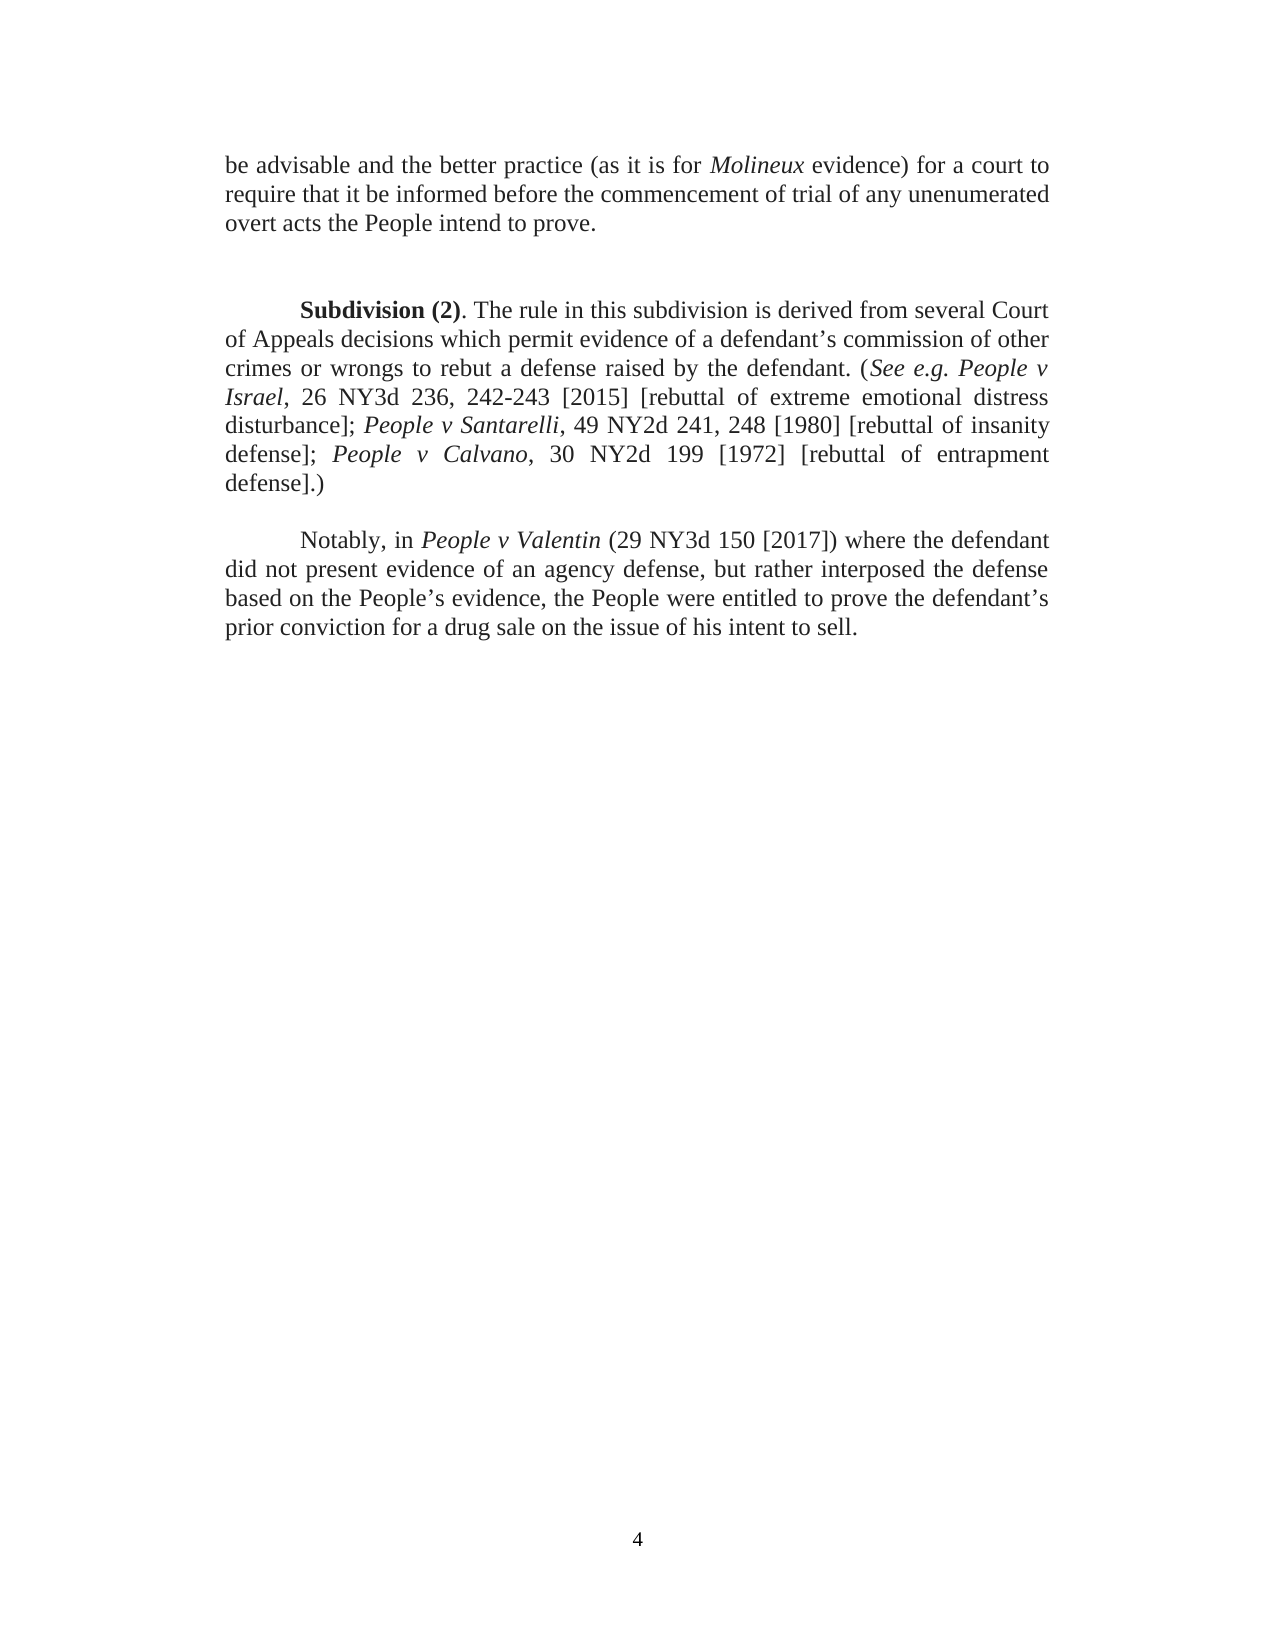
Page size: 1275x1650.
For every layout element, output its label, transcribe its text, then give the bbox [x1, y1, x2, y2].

list Notably, in People v Valentin (29 NY3d 150 [2017]) where the defendant did not present evidence of an agency defense, but rather interposed the defense based on the People’s evidence, the People were entitled to prove the defendant’s prior conviction for a drug sale on the issue of his intent to sell. [225, 526, 1050, 641]
list Subdivision (2). The rule in this subdivision is derived from several Court of Appeals decisions which permit evidence of a defendant’s commission of other crimes or wrongs to rebut a defense raised by the defendant. (See e.g. People v Israel, 26 NY3d 236, 242-243 [2015] [rebuttal of extreme emotional distress disturbance]; People v Santarelli, 49 NY2d 241, 248 [1980] [rebuttal of insanity defense]; People v Calvano, 30 NY2d 199 [1972] [rebuttal of entrapment defense].) [225, 296, 1050, 497]
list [225, 150, 1050, 238]
